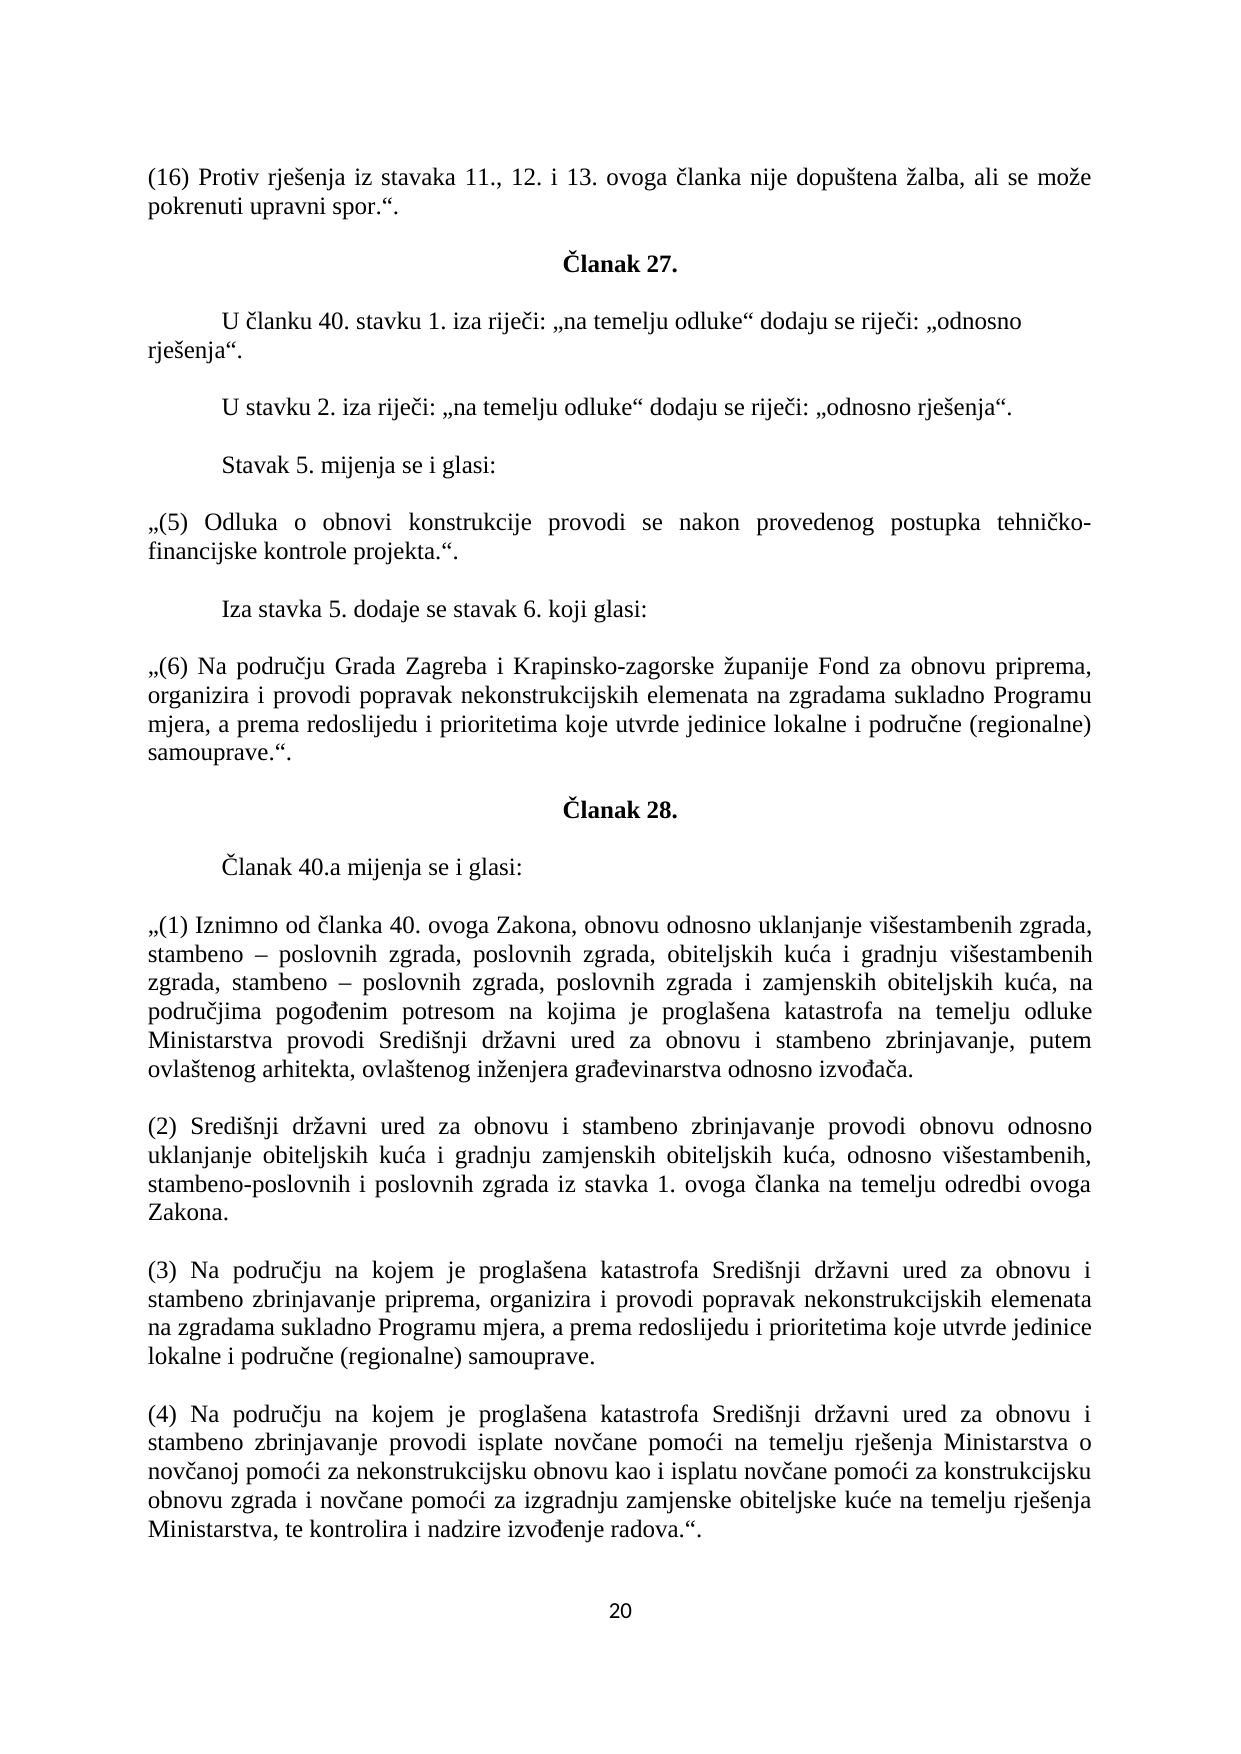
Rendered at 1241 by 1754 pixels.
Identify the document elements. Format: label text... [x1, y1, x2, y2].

text (2) Središnji državni ured za obnovu i stambeno zbrinjavanje provodi obnovu odnosno uklanjanje obiteljskih kuća i gradnju zamjenskih obiteljskih kuća, odnosno višestambenih, stambeno-poslovnih i poslovnih zgrada iz stavka 1. ovoga članka na temelju odredbi ovoga Zakona. [148, 1111, 1093, 1226]
text Stavak 5. mijenja se i glasi: [148, 450, 1093, 479]
text U stavku 2. iza riječi: „na temelju odluke“ dodaju se riječi: „odnosno rješenja“. [148, 392, 1093, 421]
text Članak 40.a mijenja se i glasi: [148, 852, 1093, 881]
text (3) Na području na kojem je proglašena katastrofa Središnji državni ured za obnovu i stambeno zbrinjavanje priprema, organizira i provodi popravak nekonstrukcijskih elemenata na zgradama sukladno Programu mjera, a prema redoslijedu i prioritetima koje utvrde jedinice lokalne i područne (regionalne) samouprave. [148, 1255, 1093, 1370]
text „(6) Na području Grada Zagreba i Krapinsko-zagorske županije Fond za obnovu priprema, organizira i provodi popravak nekonstrukcijskih elemenata na zgradama sukladno Programu mjera, a prema redoslijedu i prioritetima koje utvrde jedinice lokalne i područne (regionalne) samouprave.“. [148, 651, 1093, 766]
text (4) Na području na kojem je proglašena katastrofa Središnji državni ured za obnovu i stambeno zbrinjavanje provodi isplate novčane pomoći na temelju rješenja Ministarstva o novčanoj pomoći za nekonstrukcijsku obnovu kao i isplatu novčane pomoći za konstrukcijsku obnovu zgrada i novčane pomoći za izgradnju zamjenske obiteljske kuće na temelju rješenja Ministarstva, te kontrolira i nadzire izvođenje radova.“. [148, 1399, 1093, 1542]
text U članku 40. stavku 1. iza riječi: „na temelju odluke“ dodaju se riječi: „odnosno rješenja“. [148, 306, 1093, 364]
text (16) Protiv rješenja iz stavaka 11., 12. i 13. ovoga članka nije dopuštena žalba, ali se može pokrenuti upravni spor.“. [148, 162, 1093, 220]
text „(5) Odluka o obnovi konstrukcije provodi se nakon provedenog postupka tehničko-financijske kontrole projekta.“. [148, 507, 1093, 565]
text Članak 28. [148, 795, 1093, 824]
text Članak 27. [148, 249, 1093, 277]
text Iza stavka 5. dodaje se stavak 6. koji glasi: [148, 594, 1093, 622]
text „(1) Iznimno od članka 40. ovoga Zakona, obnovu odnosno uklanjanje višestambenih zgrada, stambeno – poslovnih zgrada, poslovnih zgrada, obiteljskih kuća i gradnju višestambenih zgrada, stambeno – poslovnih zgrada, poslovnih zgrada i zamjenskih obiteljskih kuća, na područjima pogođenim potresom na kojima je proglašena katastrofa na temelju odluke Ministarstva provodi Središnji državni ured za obnovu i stambeno zbrinjavanje, putem ovlaštenog arhitekta, ovlaštenog inženjera građevinarstva odnosno izvođača. [148, 910, 1093, 1082]
